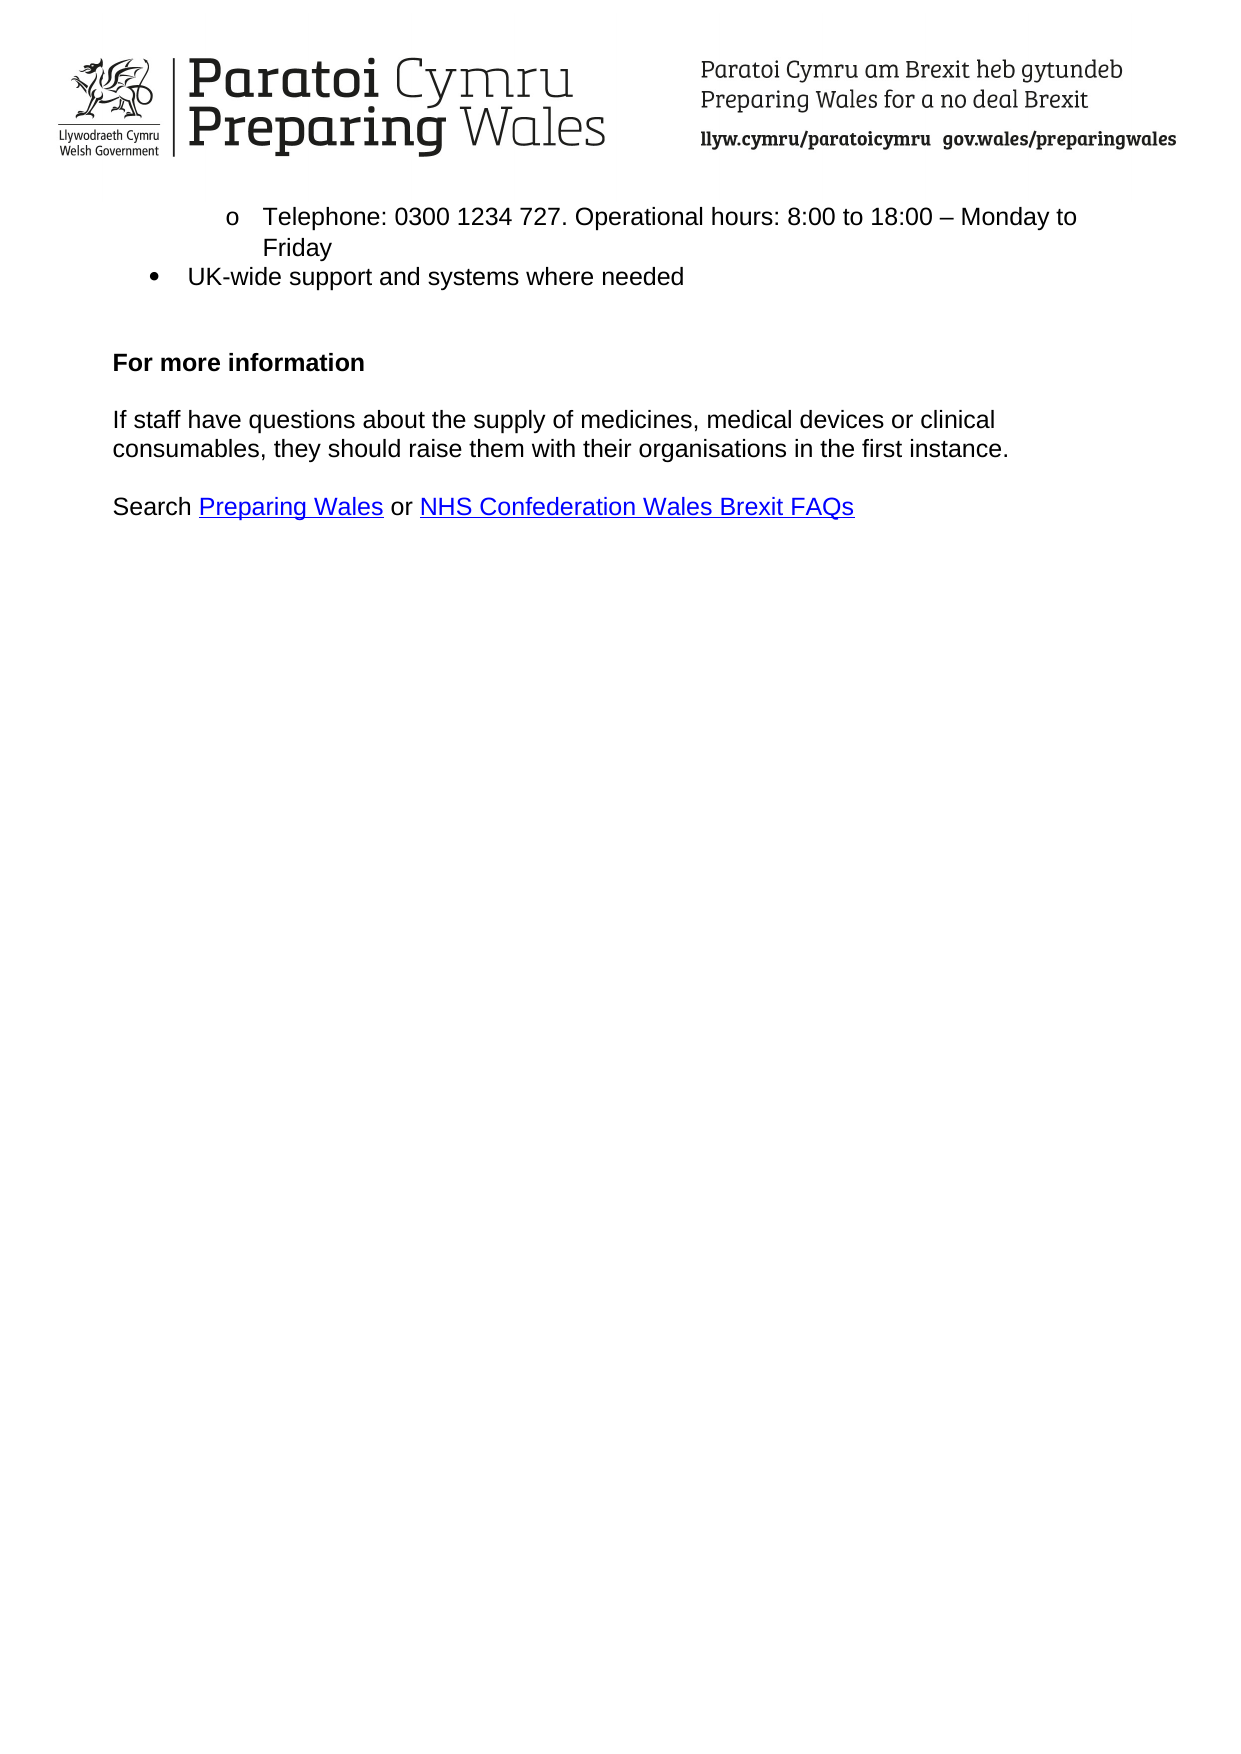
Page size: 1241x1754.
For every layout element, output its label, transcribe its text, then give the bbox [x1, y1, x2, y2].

picture [0, 13, 1233, 202]
text For more information [112, 319, 1128, 377]
text Search Preparing Wales or NHS Confederation Wales Brexit FAQs [112, 492, 1128, 520]
list Telephone: 0300 1234 727. Operational hours: 8:00 to 18:00 – Monday to Friday [225, 150, 1128, 262]
text If staff have questions about the supply of medicines, medical devices or clinical consumables, they should raise them with their organisations in the first instance. [112, 405, 1128, 463]
list UK-wide support and systems where needed [150, 262, 1128, 290]
